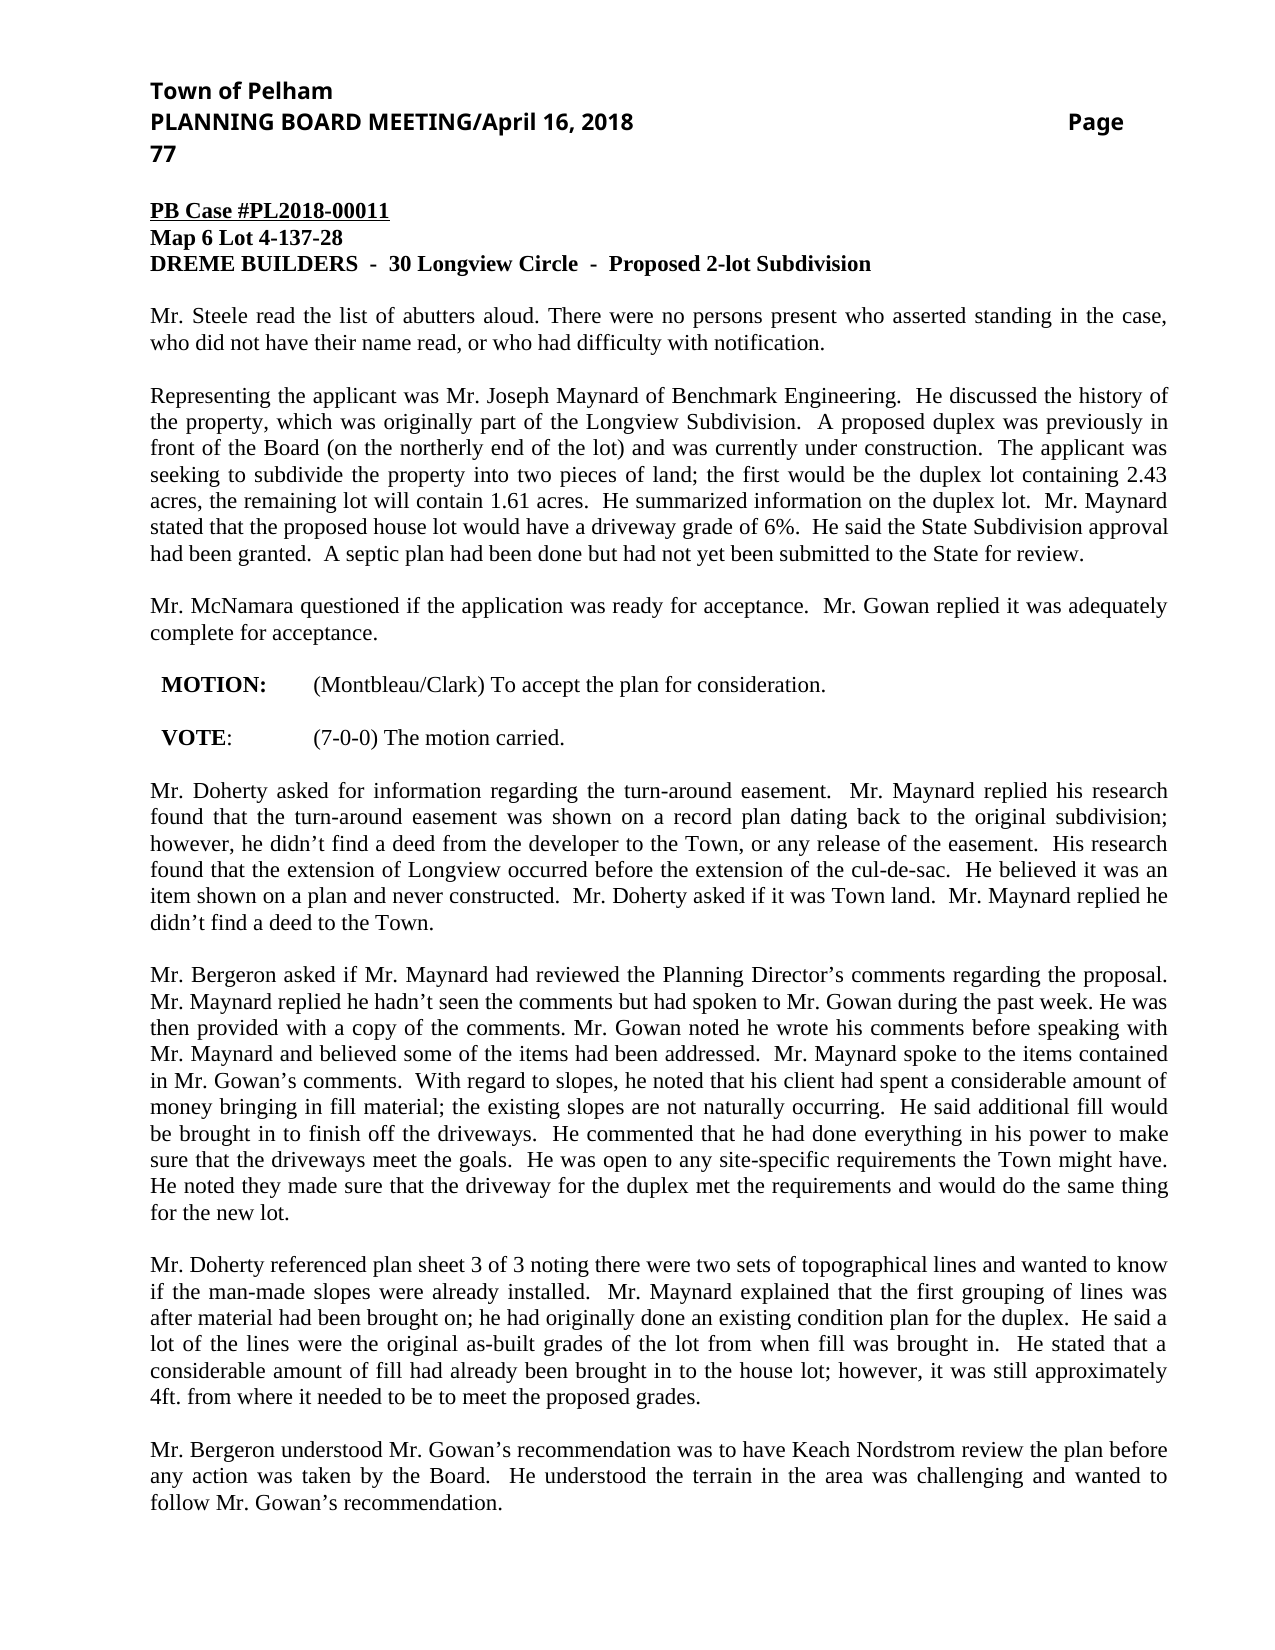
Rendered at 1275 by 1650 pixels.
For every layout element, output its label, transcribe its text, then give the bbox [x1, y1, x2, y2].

text Map 6 Lot 4-137-28 [150, 223, 1170, 250]
text Mr. Steele read the list of abutters aloud. There were no persons present who asserted standing in the case, who did not have their name read, or who had difficulty with notification. [150, 303, 1170, 355]
text Mr. Bergeron understood Mr. Gowan’s recommendation was to have Keach Nordstrom review the plan before any action was taken by the Board. He understood the terrain in the area was challenging and wanted to follow Mr. Gowan’s recommendation. [150, 1436, 1170, 1515]
text Representing the applicant was Mr. Joseph Maynard of Benchmark Engineering. He discussed the history of the property, which was originally part of the Longview Subdivision. A proposed duplex was previously in front of the Board (on the northerly end of the lot) and was currently under construction. The applicant was seeking to subdivide the property into two pieces of land; the first would be the duplex lot containing 2.43 acres, the remaining lot will contain 1.61 acres. He summarized information on the duplex lot. Mr. Maynard stated that the proposed house lot would have a driveway grade of 6%. He said the State Subdivision approval had been granted. A septic plan had been done but had not yet been submitted to the State for review. [150, 382, 1170, 566]
text Mr. McNamara questioned if the application was ready for acceptance. Mr. Gowan replied it was adequately complete for acceptance. [150, 592, 1170, 645]
table_header MOTION: [150, 672, 302, 698]
text PB Case #PL2018-00011 [150, 197, 1170, 223]
text Mr. Bergeron asked if Mr. Maynard had reviewed the Planning Director’s comments regarding the proposal. Mr. Maynard replied he hadn’t seen the comments but had spoken to Mr. Gowan during the past week. He was then provided with a copy of the comments. Mr. Gowan noted he wrote his comments before speaking with Mr. Maynard and believed some of the items had been addressed. Mr. Maynard spoke to the items contained in Mr. Gowan’s comments. With regard to slopes, he noted that his client had spent a considerable amount of money bringing in fill material; the existing slopes are not naturally occurring. He said additional fill would be brought in to finish off the driveways. He commented that he had done everything in his power to make sure that the driveways meet the goals. He was open to any site-specific requirements the Town might have. He noted they made sure that the driveway for the duplex met the requirements and would do the same thing for the new lot. [150, 961, 1170, 1225]
text Mr. Doherty asked for information regarding the turn-around easement. Mr. Maynard replied his research found that the turn-around easement was shown on a record plan dating back to the original subdivision; however, he didn’t find a deed from the developer to the Town, or any release of the easement. His research found that the extension of Longview occurred before the extension of the cul-de-sac. He believed it was an item shown on a plan and never constructed. Mr. Doherty asked if it was Town land. Mr. Maynard replied he didn’t find a deed to the Town. [150, 777, 1170, 935]
table_cell (7-0-0) The motion carried. [302, 698, 1091, 751]
table_cell VOTE: [150, 698, 302, 751]
table_header (Montbleau/Clark) To accept the plan for consideration. [302, 672, 1091, 698]
text Mr. Doherty referenced plan sheet 3 of 3 noting there were two sets of topographical lines and wanted to know if the man-made slopes were already installed. Mr. Maynard explained that the first grouping of lines was after material had been brought on; he had originally done an existing condition plan for the duplex. He said a lot of the lines were the original as-built grades of the lot from when fill was brought in. He stated that a considerable amount of fill had already been brought in to the house lot; however, it was still approximately 4ft. from where it needed to be to meet the proposed grades. [150, 1251, 1170, 1409]
text DREME BUILDERS - 30 Longview Circle - Proposed 2-lot Subdivision [150, 250, 1170, 276]
